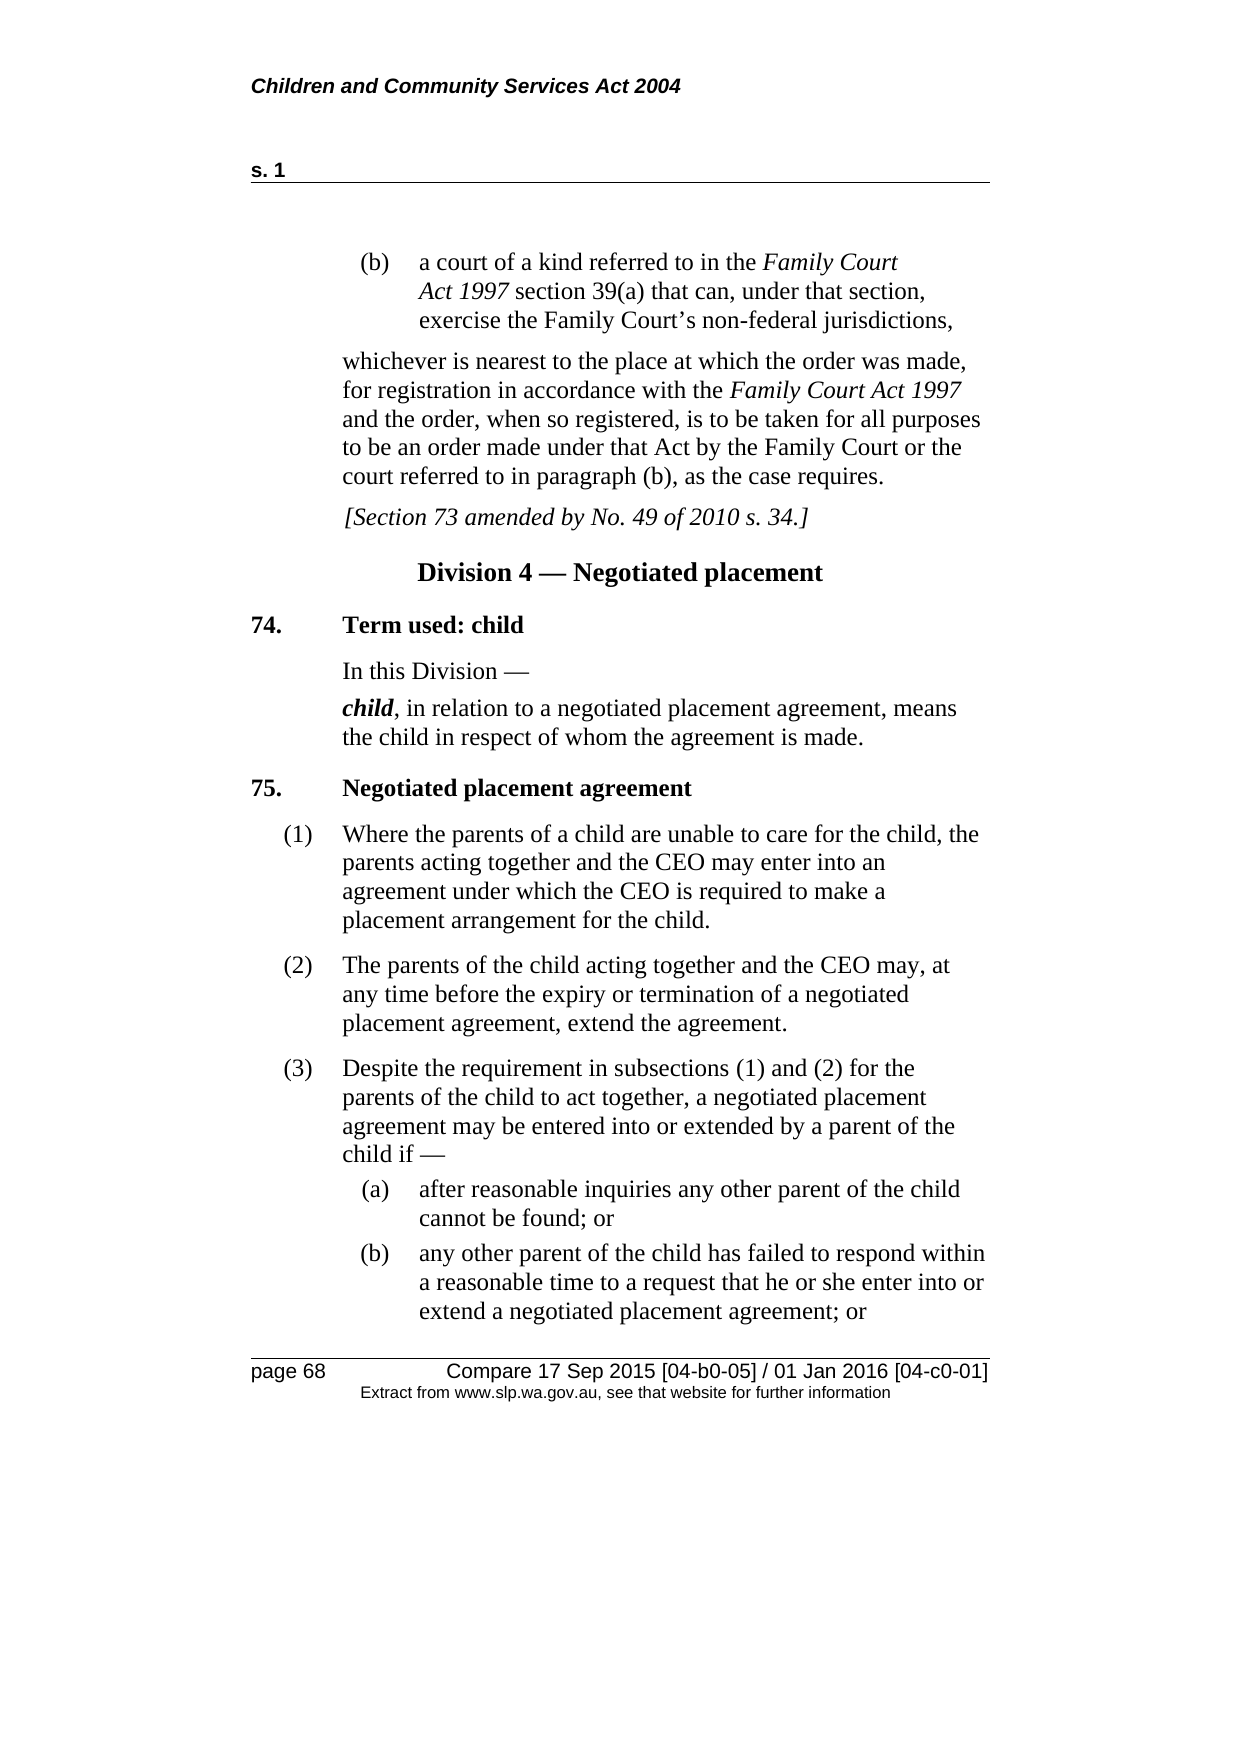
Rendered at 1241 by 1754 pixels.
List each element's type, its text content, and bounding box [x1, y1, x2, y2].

text In this Division — [251, 656, 990, 684]
subtitle 75. Negotiated placement agreement [251, 773, 990, 802]
subtitle 74. Term used: child [251, 610, 990, 639]
text (1) Where the parents of a child are unable to care for the child, the parents acting together and the CEO may enter into an agreement under which the CEO is required to make a placement arrangement for the child. [251, 819, 990, 934]
text (3) Despite the requirement in subsections (1) and (2) for the parents of the child to act together, a negotiated placement agreement may be entered into or extended by a parent of the child if — [251, 1053, 990, 1168]
text child, in relation to a negotiated placement agreement, means the child in respect of whom the agreement is made. [251, 693, 990, 750]
text whichever is nearest to the place at which the order was made, for registration in accordance with the Family Court Act 1997 and the order, when so registered, is to be taken for all purposes to be an order made under that Act by the Family Court or the court referred to in paragraph (b), as the case requires. [251, 346, 990, 490]
text (a) after reasonable inquiries any other parent of the child cannot be found; or [251, 1174, 990, 1232]
text (2) The parents of the child acting together and the CEO may, at any time before the expiry or termination of a negotiated placement agreement, extend the agreement. [251, 950, 990, 1037]
subtitle Division 4 — Negotiated placement [251, 556, 990, 587]
text (b) any other parent of the child has failed to respond within a reasonable time to a request that he or she enter into or extend a negotiated placement agreement; or [251, 1238, 990, 1324]
text [Section 73 amended by No. 49 of 2010 s. 34.] [251, 502, 990, 531]
text (b) a court of a kind referred to in the Family Court Act 1997 section 39(a) that can, under that section, exercise the Family Court’s non-federal jurisdictions, [251, 247, 990, 334]
